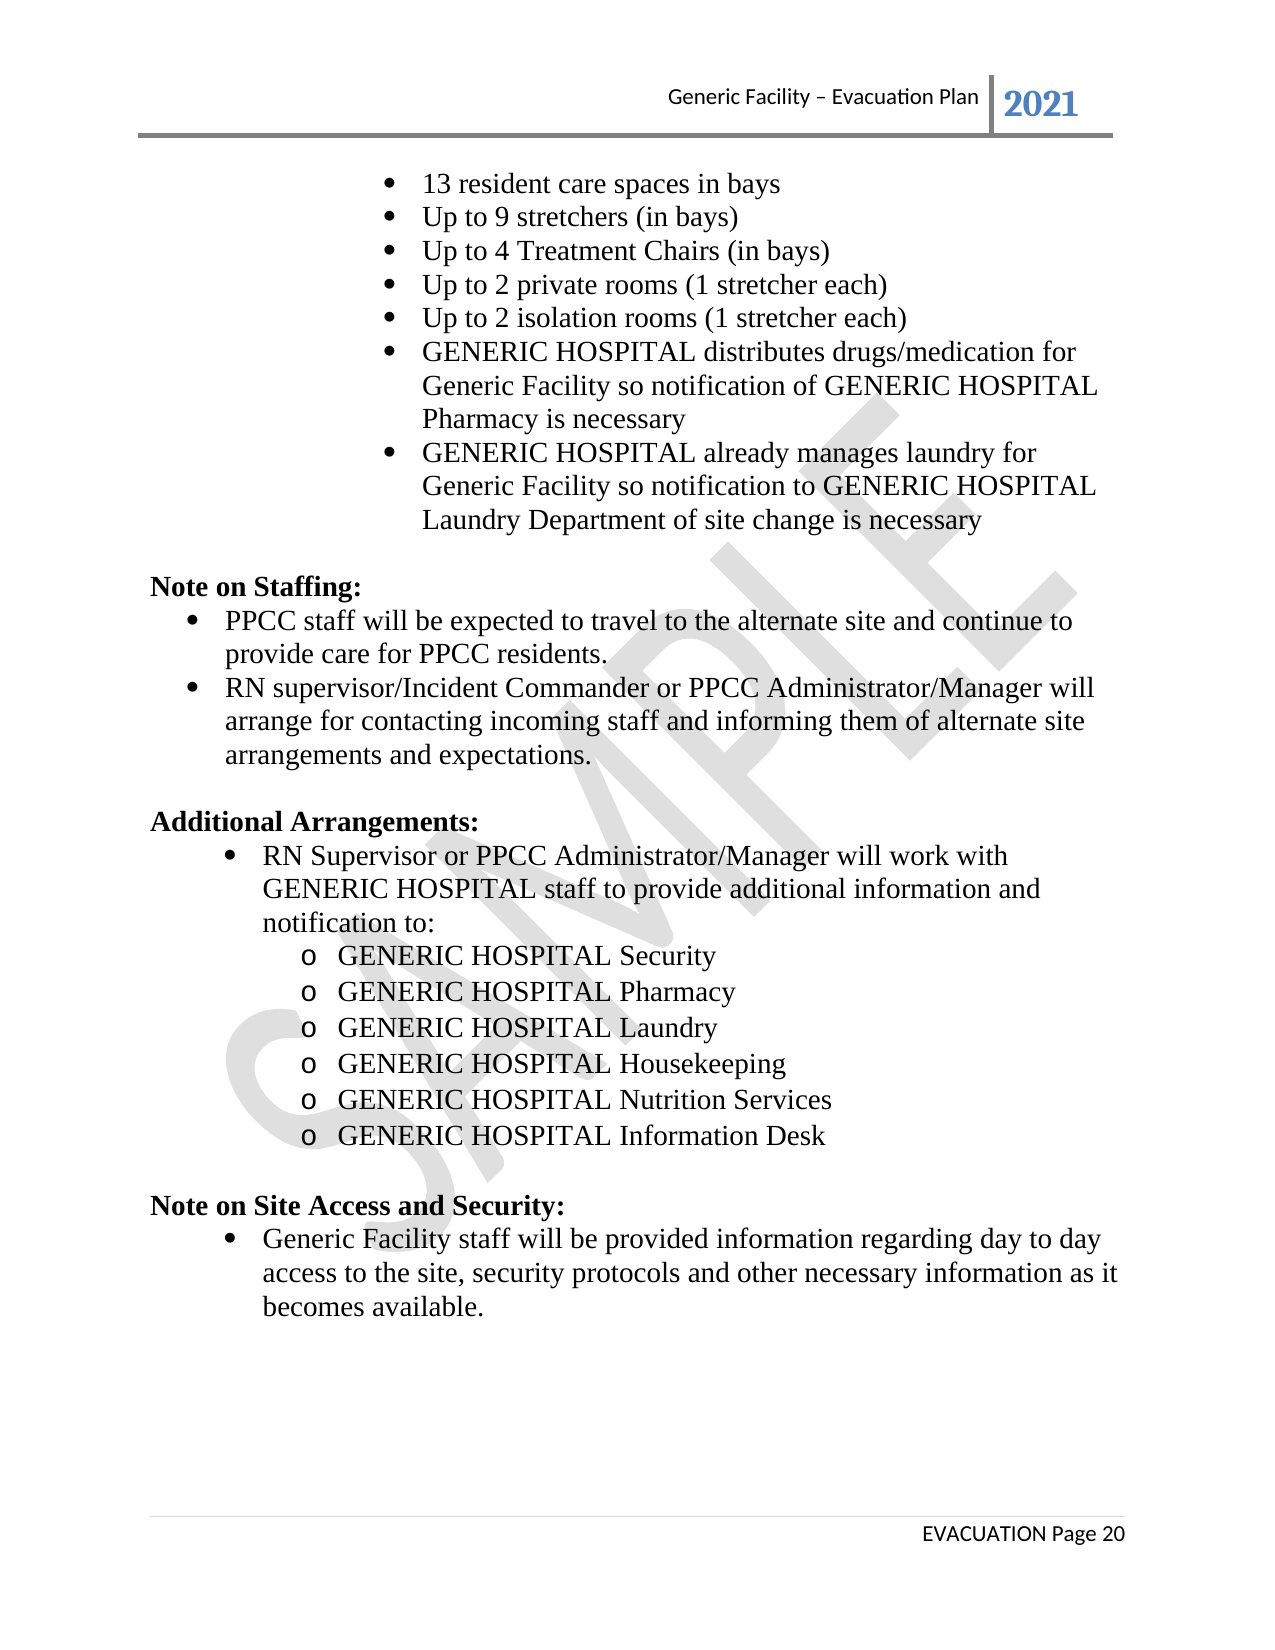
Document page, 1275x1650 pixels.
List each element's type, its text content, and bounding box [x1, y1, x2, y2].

list GENERIC HOSPITAL distributes drugs/medication for Generic Facility so notification of GENERIC HOSPITAL Pharmacy is necessary [384, 334, 1125, 435]
list GENERIC HOSPITAL Laundry [300, 1010, 1125, 1046]
list Up to 9 stretchers (in bays) [384, 199, 1125, 233]
list GENERIC HOSPITAL Security [300, 938, 1125, 974]
list Generic Facility staff will be provided information regarding day to day access to the site, security protocols and other necessary information as it becomes available. [225, 1222, 1125, 1322]
text Note on Staffing: [150, 569, 1125, 603]
list Up to 2 private rooms (1 stretcher each) [384, 267, 1125, 300]
list 13 resident care spaces in bays [384, 166, 1125, 199]
list Up to 4 Treatment Chairs (in bays) [384, 233, 1125, 267]
list PPCC staff will be expected to travel to the alternate site and continue to provide care for PPCC residents. [187, 603, 1125, 670]
list GENERIC HOSPITAL Housekeeping [300, 1046, 1125, 1082]
list RN Supervisor or PPCC Administrator/Manager will work with GENERIC HOSPITAL staff to provide additional information and notification to: [225, 838, 1125, 938]
list GENERIC HOSPITAL Information Desk [300, 1118, 1125, 1154]
text Additional Arrangements: [150, 804, 1125, 838]
list GENERIC HOSPITAL already manages laundry for Generic Facility so notification to GENERIC HOSPITAL Laundry Department of site change is necessary [384, 435, 1125, 536]
list GENERIC HOSPITAL Nutrition Services [300, 1082, 1125, 1118]
text Note on Site Access and Security: [150, 1188, 1125, 1222]
list RN supervisor/Incident Commander or PPCC Administrator/Manager will arrange for contacting incoming staff and informing them of alternate site arrangements and expectations. [187, 670, 1125, 771]
list Up to 2 isolation rooms (1 stretcher each) [384, 300, 1125, 334]
list GENERIC HOSPITAL Pharmacy [300, 974, 1125, 1010]
